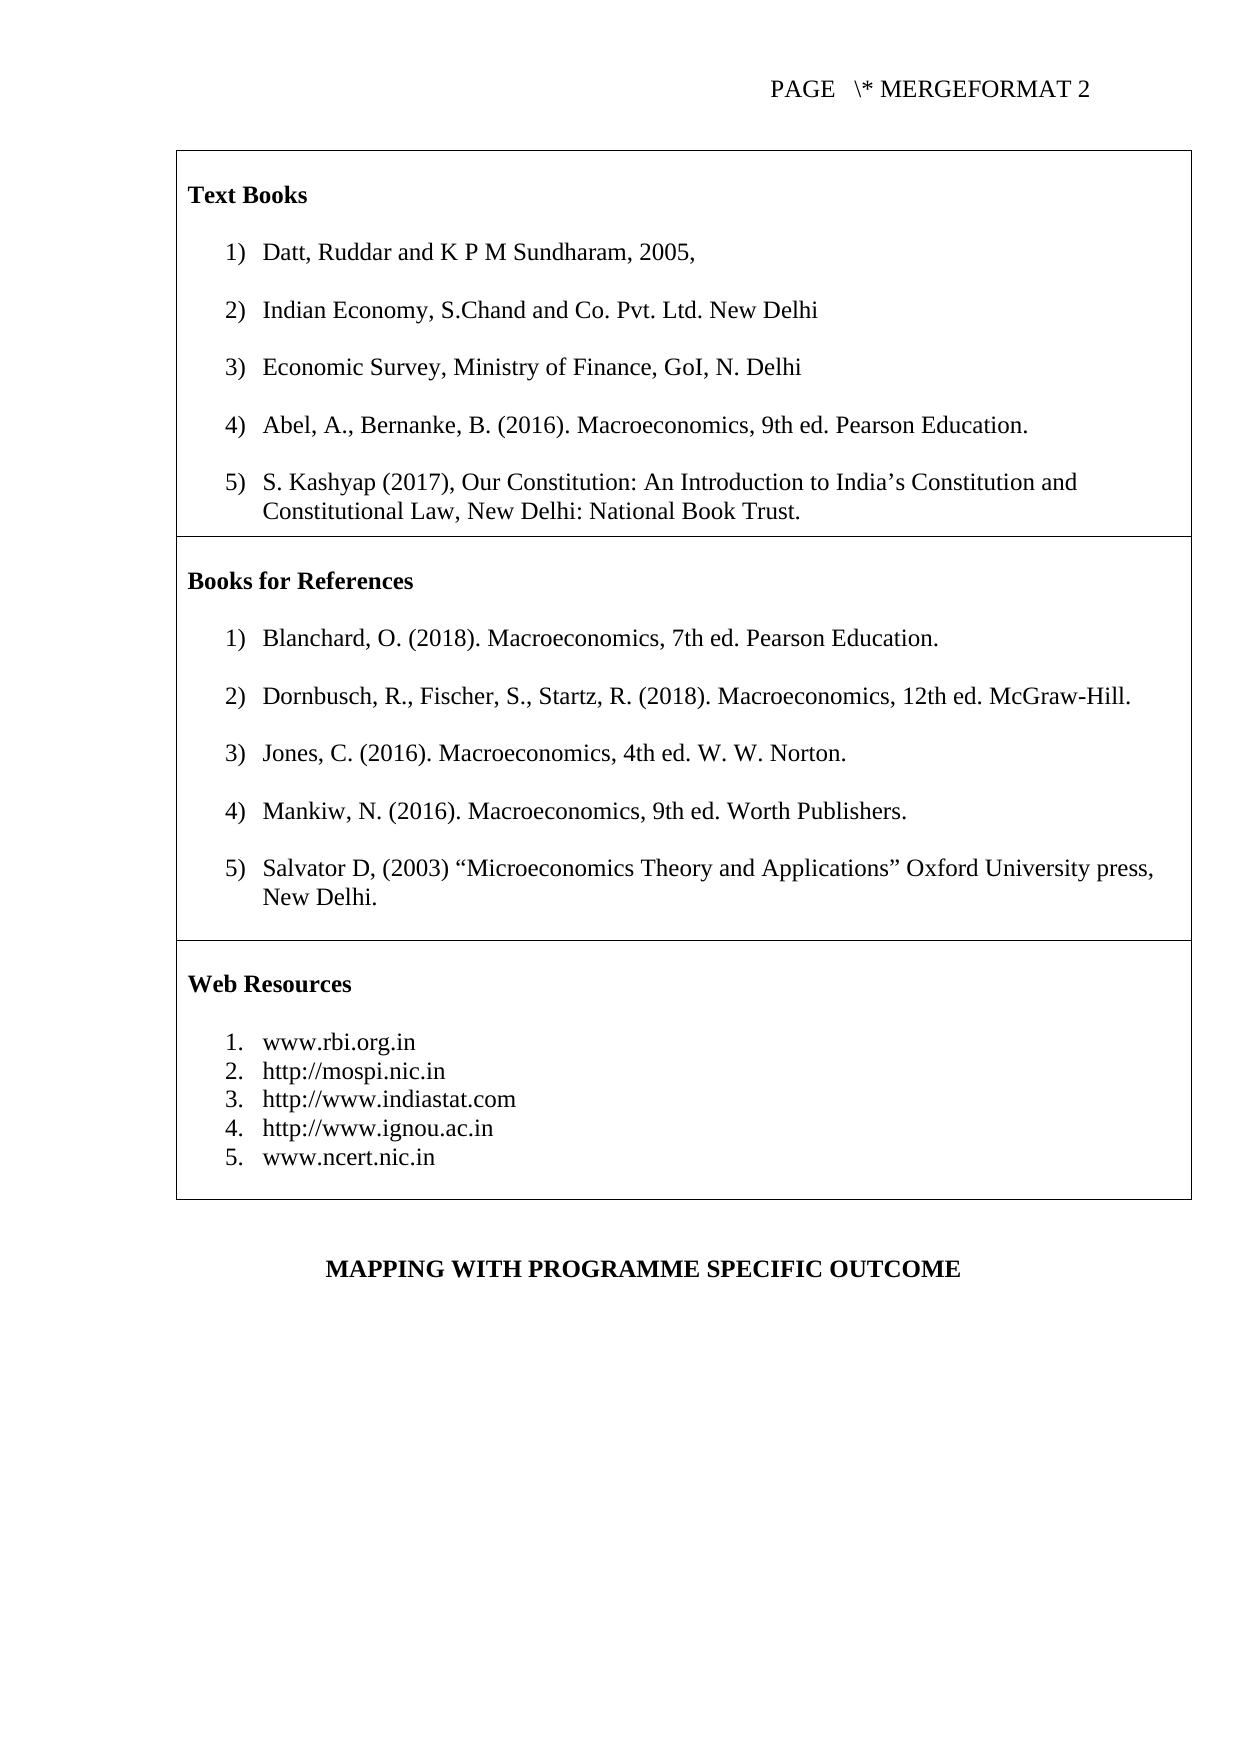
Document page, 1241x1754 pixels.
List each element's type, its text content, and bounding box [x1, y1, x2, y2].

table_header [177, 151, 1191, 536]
text MAPPING WITH PROGRAMME SPECIFIC OUTCOME [197, 1254, 1090, 1282]
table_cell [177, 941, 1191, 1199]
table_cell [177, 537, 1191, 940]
